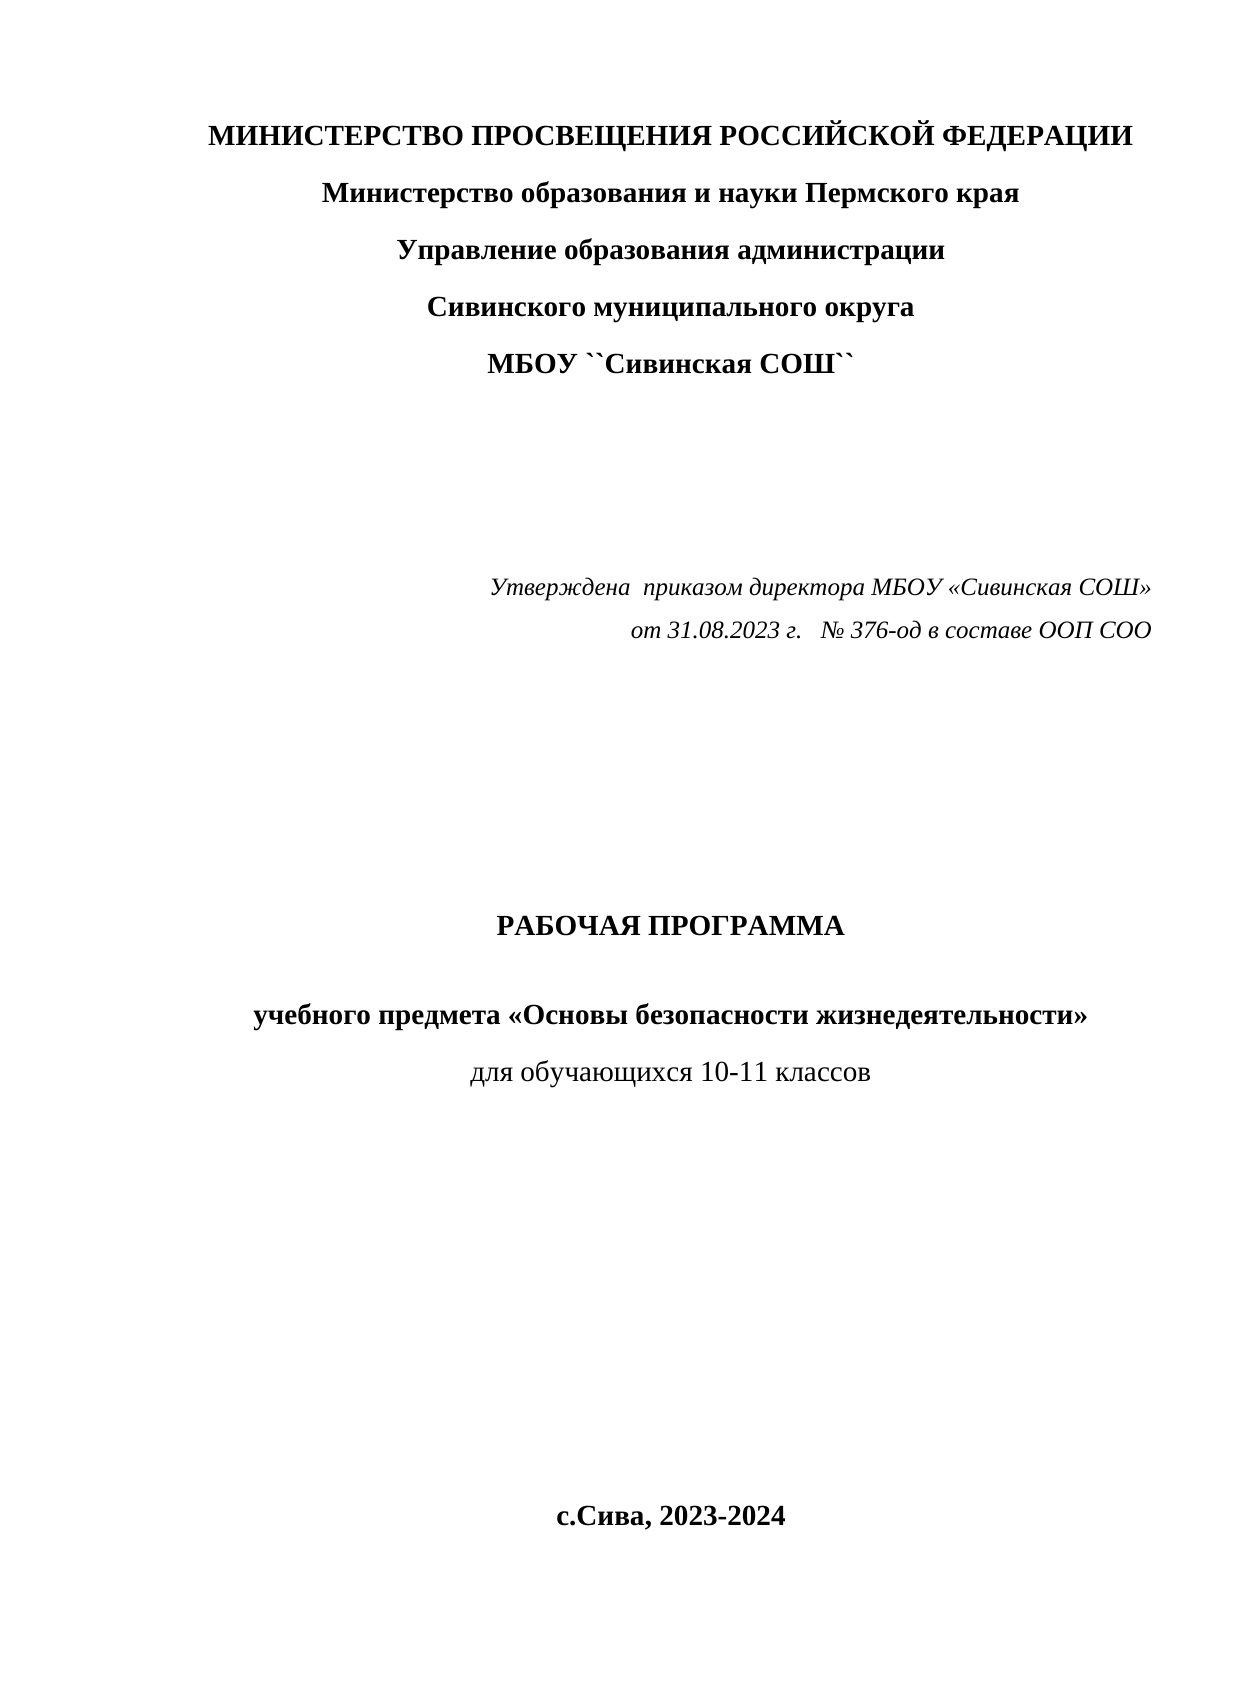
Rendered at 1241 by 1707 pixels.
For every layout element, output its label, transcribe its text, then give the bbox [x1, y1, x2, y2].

text учебного предмета «Основы безопасности жизнедеятельности» [190, 997, 1152, 1031]
text ‌Министерство образования и науки Пермского края‌‌ [190, 175, 1152, 209]
text от 31.08.2023 г. № 376-од в составе ООП СОО [190, 615, 1152, 644]
text МБОУ ``Сивинская СОШ`` [190, 346, 1152, 379]
text Утверждена приказом директора МБОУ «Сивинская СОШ» [339, 572, 1152, 601]
text МИНИСТЕРСТВО ПРОСВЕЩЕНИЯ РОССИЙСКОЙ ФЕДЕРАЦИИ [190, 118, 1152, 152]
text для обучающихся 10-11 классов [190, 1054, 1152, 1088]
text РАБОЧАЯ ПРОГРАММА [190, 908, 1152, 942]
text ‌Управление образования администрации [190, 232, 1152, 266]
text Сивинского муниципального округа‌​ [190, 289, 1152, 323]
text ​с.Сива,‌ 2023‌​-2024 [190, 1498, 1152, 1531]
